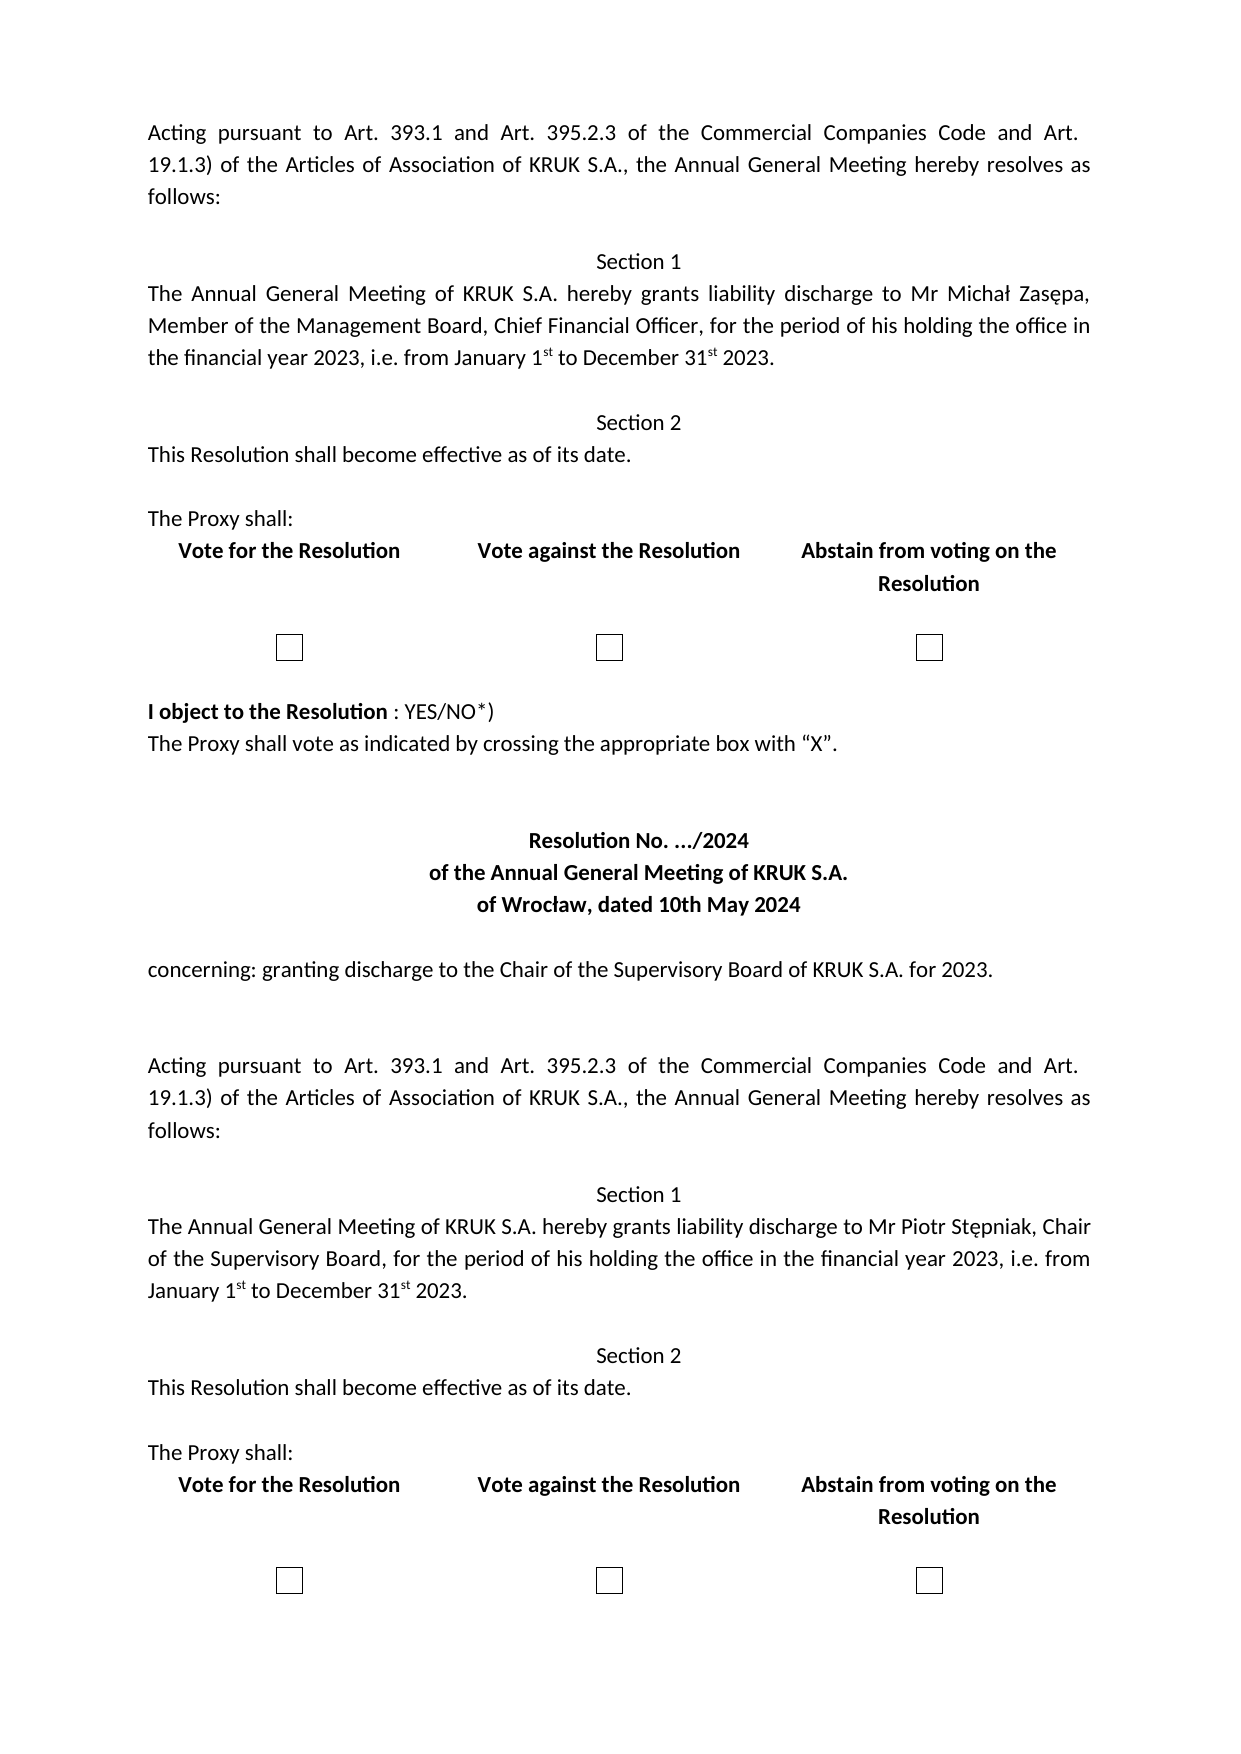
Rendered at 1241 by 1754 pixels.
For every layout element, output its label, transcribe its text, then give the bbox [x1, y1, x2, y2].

text Section 2 [185, 1341, 1093, 1369]
text Acting pursuant to Art. 393.1 and Art. 395.2.3 of the Commercial Companies Code and Art. 19.1.3) of the Articles of Association of KRUK S.A., the Annual General Meeting hereby resolves as follows: [148, 118, 1093, 211]
table_cell [129, 1534, 449, 1631]
table_header Vote for the Resolution [129, 1470, 449, 1534]
table_cell [449, 1534, 769, 1631]
table_cell [769, 1534, 1089, 1631]
text The Annual General Meeting of KRUK S.A. hereby grants liability discharge to Mr Piotr Stępniak, Chair of the Supervisory Board, for the period of his holding the office in the financial year 2023, i.e. from January 1st to December 31st 2023. [148, 1212, 1093, 1305]
text The Proxy shall: [148, 1438, 1093, 1466]
table_cell [449, 601, 769, 697]
text Section 1 [185, 1180, 1093, 1208]
table_header Vote against the Resolution [449, 537, 769, 601]
text of the Annual General Meeting of KRUK S.A. [185, 858, 1093, 886]
text The Proxy shall vote as indicated by crossing the appropriate box with “X”. [148, 729, 1093, 757]
text Section 1 [185, 247, 1093, 275]
text The Annual General Meeting of KRUK S.A. hereby grants liability discharge to Mr Michał Zasępa, Member of the Management Board, Chief Financial Officer, for the period of his holding the office in the financial year 2023, i.e. from January 1st to December 31st 2023. [148, 279, 1093, 371]
table_cell [129, 601, 449, 697]
table_header Vote for the Resolution [129, 537, 449, 601]
table_header Vote against the Resolution [449, 1470, 769, 1534]
text Resolution No. .../2024 [185, 826, 1093, 854]
text Acting pursuant to Art. 393.1 and Art. 395.2.3 of the Commercial Companies Code and Art. 19.1.3) of the Articles of Association of KRUK S.A., the Annual General Meeting hereby resolves as follows: [148, 1051, 1093, 1144]
table_header Abstain from voting on the Resolution [769, 537, 1089, 601]
text concerning: granting discharge to the Chair of the Supervisory Board of KRUK S.A. for 2023. [148, 955, 1093, 983]
table_header Abstain from voting on the Resolution [769, 1470, 1089, 1534]
text This Resolution shall become effective as of its date. [148, 1373, 1093, 1401]
text The Proxy shall: [148, 504, 1093, 532]
subtitle I object to the Resolution : YES/NO*) [148, 697, 1093, 725]
text This Resolution shall become effective as of its date. [148, 440, 1093, 468]
table_cell [769, 601, 1089, 697]
text of Wrocław, dated 10th May 2024 [185, 890, 1093, 918]
text Section 2 [185, 408, 1093, 436]
